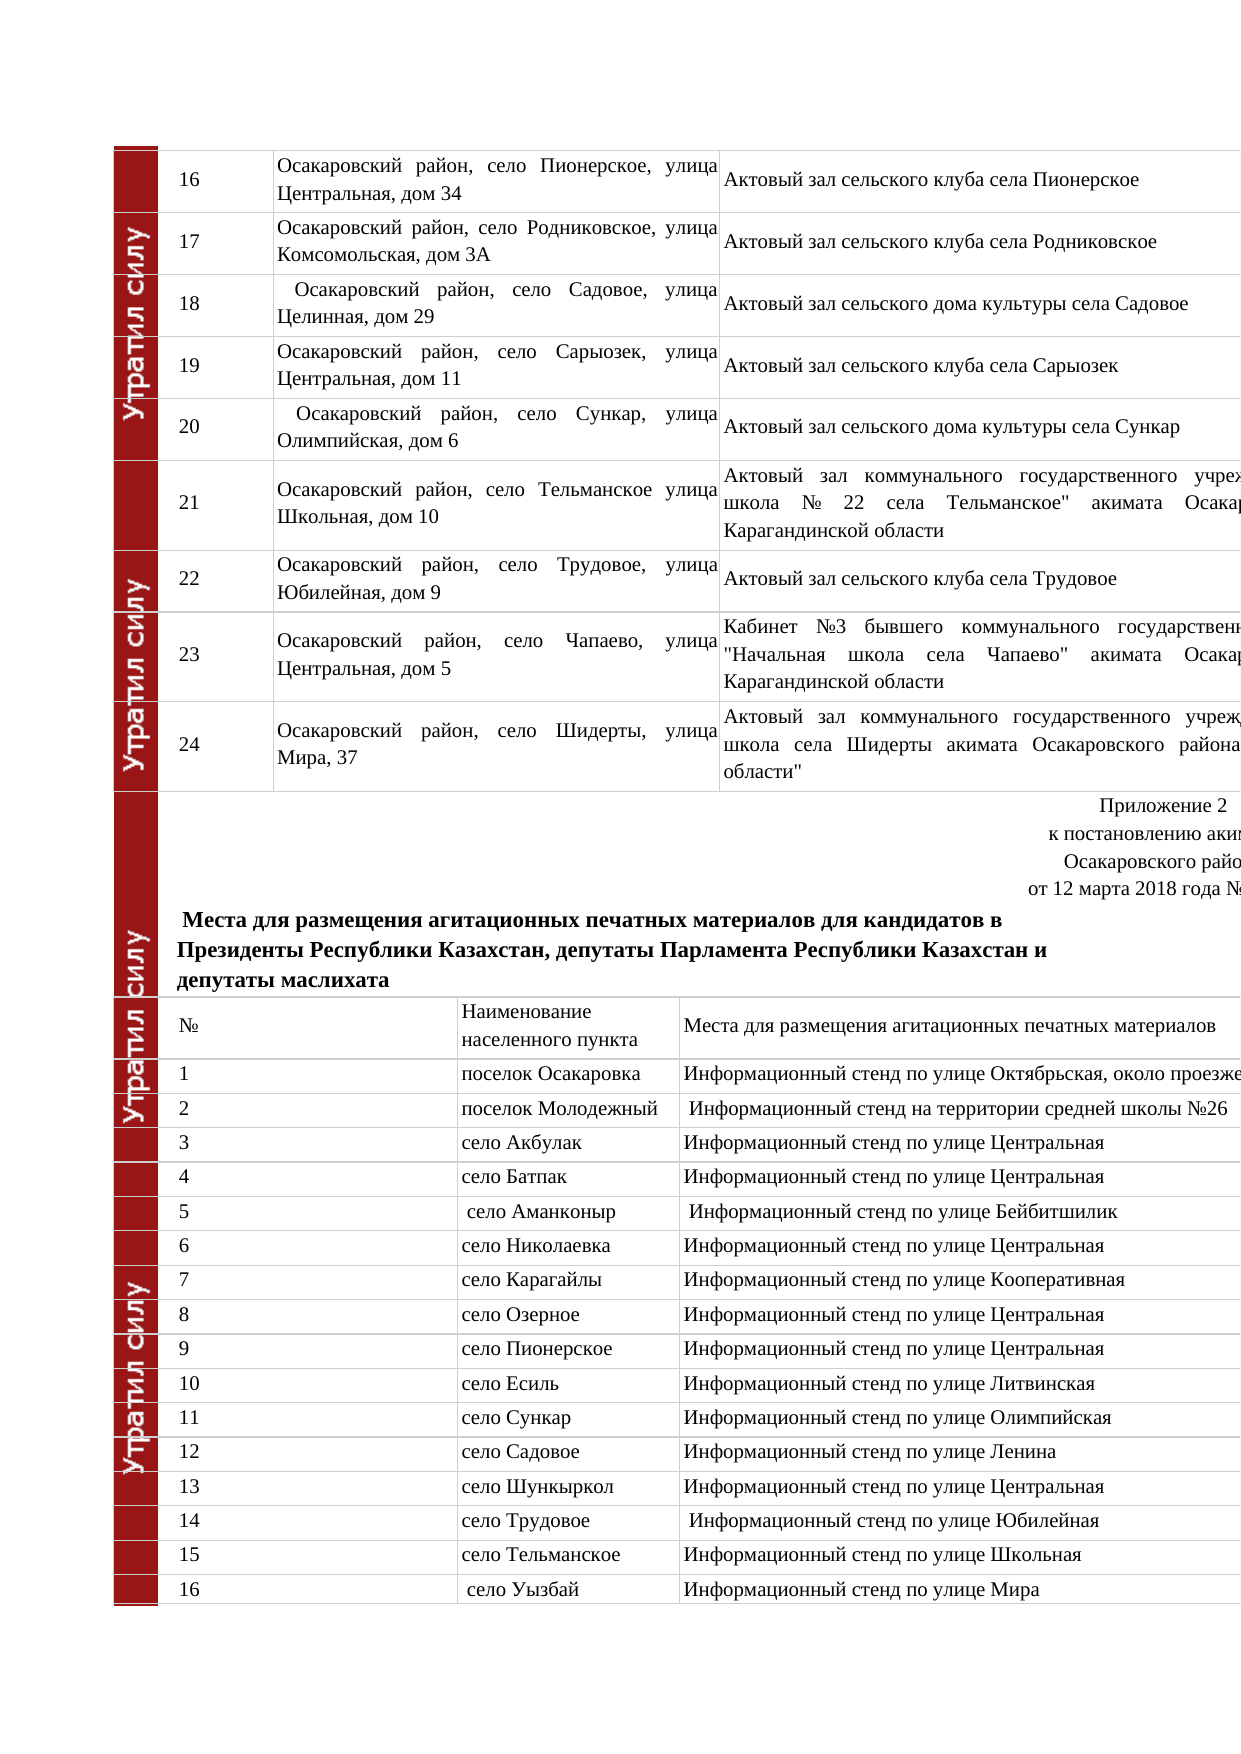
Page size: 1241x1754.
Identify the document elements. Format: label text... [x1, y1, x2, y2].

table_cell 21 [114, 461, 273, 549]
table_cell Информационный стенд по улице Центральная [680, 1300, 1240, 1333]
table_cell Информационный стенд по улице Ленина [680, 1438, 1240, 1471]
table_cell 12 [114, 1438, 457, 1471]
table_cell Осакаровский район, село Чапаево, улица Центральная, дом 5 [274, 613, 719, 701]
table_cell Актовый зал коммунального государственного учреждения "Основная школа села Шидерты акимата Осакаровского района Карагандинской области" [720, 702, 1240, 791]
table_cell Осакаровский район, село Садовое, улица Целинная, дом 29 [274, 275, 719, 336]
table_header [113, 792, 923, 906]
table_cell 24 [114, 702, 273, 791]
table_cell 3 [114, 1128, 457, 1161]
table_cell 16 [114, 1575, 457, 1602]
table_cell поселок Осакаровка [458, 1060, 679, 1093]
table_cell Информационный стенд на территории средней школы №26 [680, 1094, 1240, 1127]
table_header № [114, 998, 457, 1058]
table_cell 6 [114, 1231, 457, 1264]
table_cell Осакаровский район, село Тельманское улица Школьная, дом 10 [274, 461, 719, 549]
table_cell поселок Молодежный [458, 1094, 679, 1127]
table_cell Информационный стенд по улице Литвинская [680, 1369, 1240, 1402]
table_cell Информационный стенд по улице Школьная [680, 1541, 1240, 1574]
table_cell Информационный стенд по улице Центральная [680, 1335, 1240, 1368]
table_cell Осакаровский район, село Родниковское, улица Комсомольская, дом 3А [274, 213, 719, 274]
table_cell Актовый зал сельского клуба села Сарыозек [720, 337, 1240, 398]
table_cell 16 [114, 151, 273, 212]
table_cell 7 [114, 1266, 457, 1299]
table_cell село Садовое [458, 1438, 679, 1471]
table_cell Информационный стенд по улице Олимпийская [680, 1403, 1240, 1436]
table_cell село Есиль [458, 1369, 679, 1402]
table_cell село Батпак [458, 1163, 679, 1196]
table_cell 5 [114, 1197, 457, 1230]
table_cell Осакаровский район, село Сункар, улица Олимпийская, дом 6 [274, 399, 719, 460]
table_cell село Уызбай [458, 1575, 679, 1602]
table_cell 8 [114, 1300, 457, 1333]
table_cell 4 [114, 1163, 457, 1196]
table_cell Информационный стенд по улице Бейбитшилик [680, 1197, 1240, 1230]
table_cell Осакаровский район, село Сарыозек, улица Центральная, дом 11 [274, 337, 719, 398]
table_cell 10 [114, 1369, 457, 1402]
table_cell село Аманконыр [458, 1197, 679, 1230]
table_cell 20 [114, 399, 273, 460]
picture [114, 992, 158, 996]
table_header Наименование населенного пункта [458, 998, 679, 1058]
table_cell 1 [114, 1060, 457, 1093]
table_cell Осакаровский район, село Трудовое, улица Юбилейная, дом 9 [274, 551, 719, 611]
picture [114, 146, 158, 150]
table_cell Актовый зал сельского дома культуры села Сункар [720, 399, 1240, 460]
table_cell 19 [114, 337, 273, 398]
table_cell Информационный стенд по улице Октябрьская, около проезжей части [680, 1060, 1240, 1093]
table_cell Информационный стенд по улице Центральная [680, 1472, 1240, 1505]
table_cell село Тельманское [458, 1541, 679, 1574]
table_cell Информационный стенд по улице Центральная [680, 1231, 1240, 1264]
table_cell Информационный стенд по улице Центральная [680, 1128, 1240, 1161]
table_cell 18 [114, 275, 273, 336]
table_cell село Карагайлы [458, 1266, 679, 1299]
table_cell 23 [114, 613, 273, 701]
table_cell 11 [114, 1403, 457, 1436]
table_cell Кабинет №3 бывшего коммунального государственного учреждения "Начальная школа села Чапаево" акимата Осакаровского района Карагандинской области [720, 613, 1240, 701]
table_cell 14 [114, 1506, 457, 1539]
table_cell село Шункыркол [458, 1472, 679, 1505]
table_header Приложение 2 к постановлению акимата Осакаровского района от 12 марта 2018 года № 18/01 [924, 792, 1240, 906]
table_cell Информационный стенд по улице Кооперативная [680, 1266, 1240, 1299]
table_cell 15 [114, 1541, 457, 1574]
table_cell село Пионерское [458, 1335, 679, 1368]
table_cell село Николаевка [458, 1231, 679, 1264]
table_cell Информационный стенд по улице Мира [680, 1575, 1240, 1602]
table_cell Осакаровский район, село Пионерское, улица Центральная, дом 34 [274, 151, 719, 212]
table_cell село Трудовое [458, 1506, 679, 1539]
table_cell Информационный стенд по улице Юбилейная [680, 1506, 1240, 1539]
table_cell 13 [114, 1472, 457, 1505]
table_cell Актовый зал сельского клуба села Родниковское [720, 213, 1240, 274]
table_cell Актовый зал сельского клуба села Пионерское [720, 151, 1240, 212]
table_cell 9 [114, 1335, 457, 1368]
table_cell Осакаровский район, село Шидерты, улица Мира, 37 [274, 702, 719, 791]
table_cell Актовый зал коммунального государственного учреждения "Средняя школа № 22 села Тельманское" акимата Осакаровского района Карагандинской области [720, 461, 1240, 549]
table_header Места для размещения агитационных печатных материалов [680, 998, 1240, 1058]
table_cell село Озерное [458, 1300, 679, 1333]
text Места для размещения агитационных печатных материалов для кандидатов в Президенты Республики Казахстан, депутаты Парламента Республики Казахстан и депутаты маслихата [112, 906, 1128, 992]
table_cell 17 [114, 213, 273, 274]
table_cell Актовый зал сельского клуба села Трудовое [720, 551, 1240, 611]
table_cell 22 [114, 551, 273, 611]
table_cell 2 [114, 1094, 457, 1127]
table_cell Актовый зал сельского дома культуры села Садовое [720, 275, 1240, 336]
table_cell село Акбулак [458, 1128, 679, 1161]
table_cell село Сункар [458, 1403, 679, 1436]
table_cell Информационный стенд по улице Центральная [680, 1163, 1240, 1196]
